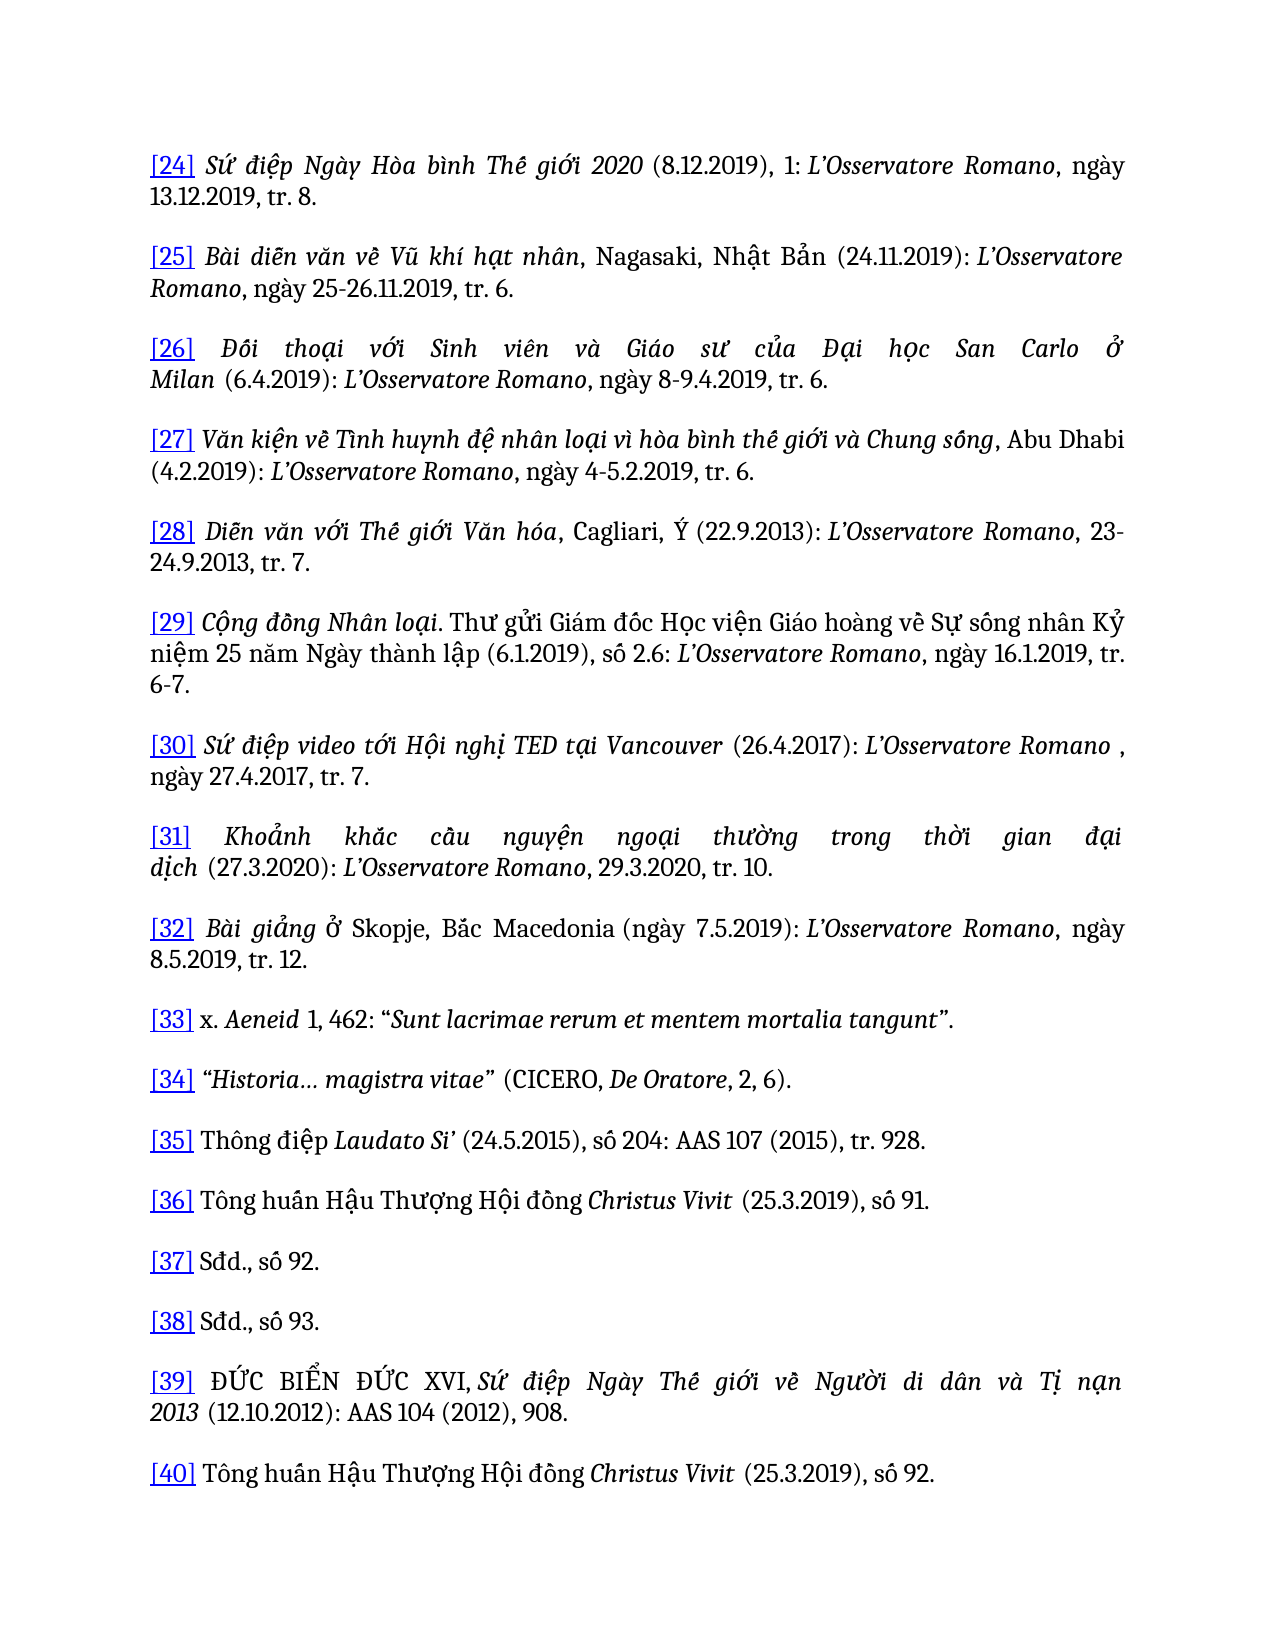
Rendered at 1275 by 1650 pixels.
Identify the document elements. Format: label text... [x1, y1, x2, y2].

text [39] ĐỨC BIỂN ĐỨC XVI, Sứ điệp Ngày Thế giới về Người di dân và Tị nạn 2013 (12.10.2012): AAS 104 (2012), 908. [150, 1366, 1125, 1428]
text [26] Đối thoại với Sinh viên và Giáo sư của Đại học San Carlo ở Milan (6.4.2019): L’Osservatore Romano, ngày 8-9.4.2019, tr. 6. [150, 333, 1125, 395]
text [24] Sứ điệp Ngày Hòa bình Thế giới 2020 (8.12.2019), 1: L’Osservatore Romano, ngày 13.12.2019, tr. 8. [150, 150, 1125, 212]
text [25] Bài diễn văn về Vũ khí hạt nhân, Nagasaki, Nhật Bản (24.11.2019): L’Osservatore Romano, ngày 25-26.11.2019, tr. 6. [150, 241, 1125, 304]
text [36] Tông huấn Hậu Thượng Hội đồng Christus Vivit (25.3.2019), số 91. [150, 1185, 1125, 1216]
text [30] Sứ điệp video tới Hội nghị TED tại Vancouver (26.4.2017): L’Osservatore Romano , ngày 27.4.2017, tr. 7. [150, 730, 1125, 792]
text [34] “Historia… magistra vitae” (CICERO, De Oratore, 2, 6). [150, 1064, 1125, 1096]
text [40] Tông huấn Hậu Thượng Hội đồng Christus Vivit (25.3.2019), số 92. [150, 1458, 1125, 1489]
text [37] Sđd., số 92. [150, 1246, 1125, 1277]
text [29] Cộng đồng Nhân loại. Thư gửi Giám đốc Học viện Giáo hoàng về Sự sống nhân Kỷ niệm 25 năm Ngày thành lập (6.1.2019), số 2.6: L’Osservatore Romano, ngày 16.1.2019, tr. 6-7. [150, 607, 1125, 701]
text [32] Bài giảng ở Skopje, Bắc Macedonia (ngày 7.5.2019): L’Osservatore Romano, ngày 8.5.2019, tr. 12. [150, 913, 1125, 975]
text [31] Khoảnh khắc cầu nguyện ngoại thường trong thời gian đại dịch (27.3.2020): L’Osservatore Romano, 29.3.2020, tr. 10. [150, 821, 1125, 884]
text [27] Văn kiện về Tình huynh đệ nhân loại vì hòa bình thế giới và Chung sống, Abu Dhabi (4.2.2019): L’Osservatore Romano, ngày 4-5.2.2019, tr. 6. [150, 424, 1125, 487]
text [35] Thông điệp Laudato Si’ (24.5.2015), số 204: AAS 107 (2015), tr. 928. [150, 1125, 1125, 1156]
text [33] x. Aeneid 1, 462: “Sunt lacrimae rerum et mentem mortalia tangunt”. [150, 1004, 1125, 1035]
text [38] Sđd., số 93. [150, 1306, 1125, 1337]
text [28] Diễn văn với Thế giới Văn hóa, Cagliari, Ý (22.9.2013): L’Osservatore Romano, 23-24.9.2013, tr. 7. [150, 516, 1125, 578]
